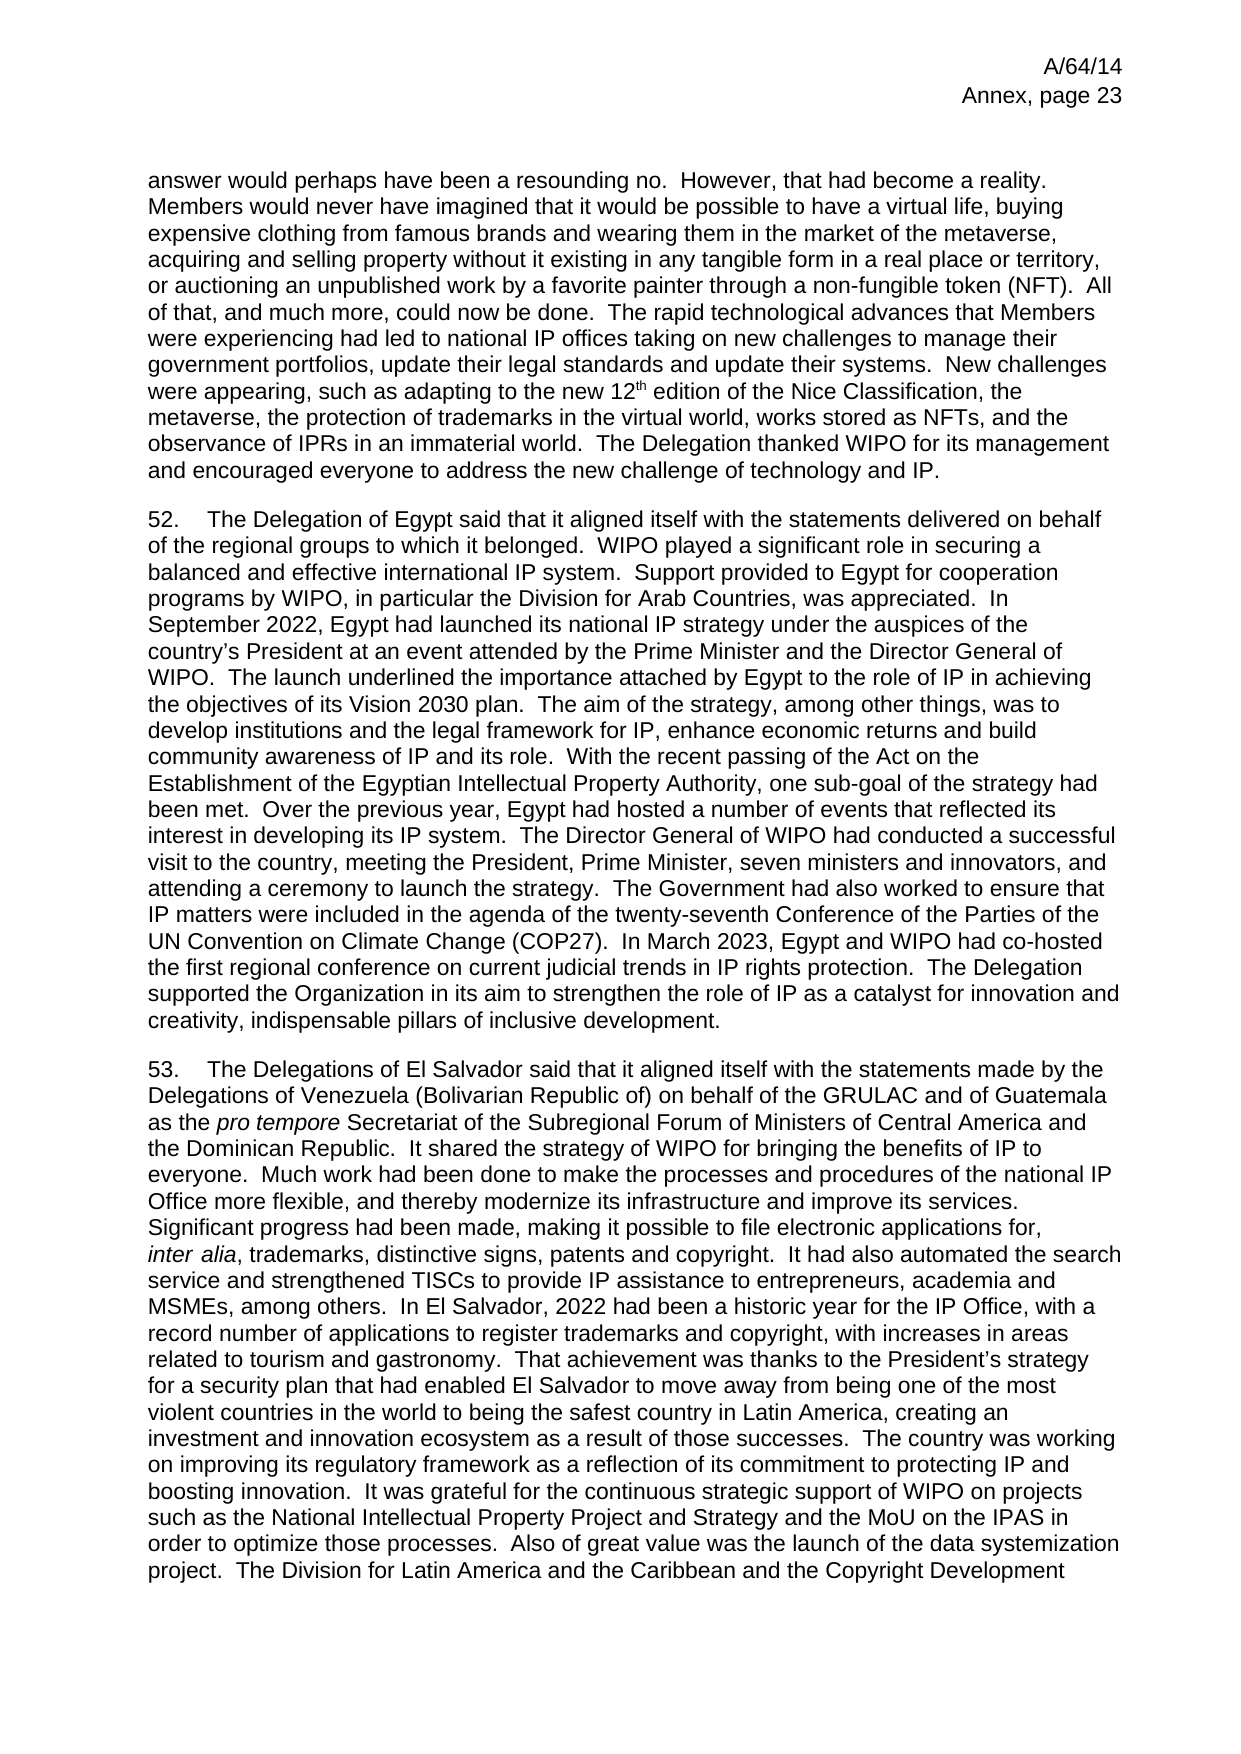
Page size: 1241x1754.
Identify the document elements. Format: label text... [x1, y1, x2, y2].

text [148, 1056, 1122, 1583]
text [148, 167, 1122, 483]
text The Delegation of Egypt said that it aligned itself with the statements delivered on behalf of the regional groups to which it belonged. WIPO played a significant role in securing a balanced and effective international IP system. Support provided to Egypt for cooperation programs by WIPO, in particular the Division for Arab Countries, was appreciated. In September 2022, Egypt had launched its national IP strategy under the auspices of the country’s President at an event attended by the Prime Minister and the Director General of WIPO. The launch underlined the importance attached by Egypt to the role of IP in achieving the objectives of its Vision 2030 plan. The aim of the strategy, among other things, was to develop institutions and the legal framework for IP, enhance economic returns and build community awareness of IP and its role. With the recent passing of the Act on the Establishment of the Egyptian Intellectual Property Authority, one sub-goal of the strategy had been met. Over the previous year, Egypt had hosted a number of events that reflected its interest in developing its IP system. The Director General of WIPO had conducted a successful visit to the country, meeting the President, Prime Minister, seven ministers and innovators, and attending a ceremony to launch the strategy. The Government had also worked to ensure that IP matters were included in the agenda of the twenty-seventh Conference of the Parties of the UN Convention on Climate Change (COP27). In March 2023, Egypt and WIPO had co-hosted the first regional conference on current judicial trends in IP rights protection. The Delegation supported the Organization in its aim to strengthen the role of IP as a catalyst for innovation and creativity, indispensable pillars of inclusive development. [148, 506, 1122, 1033]
